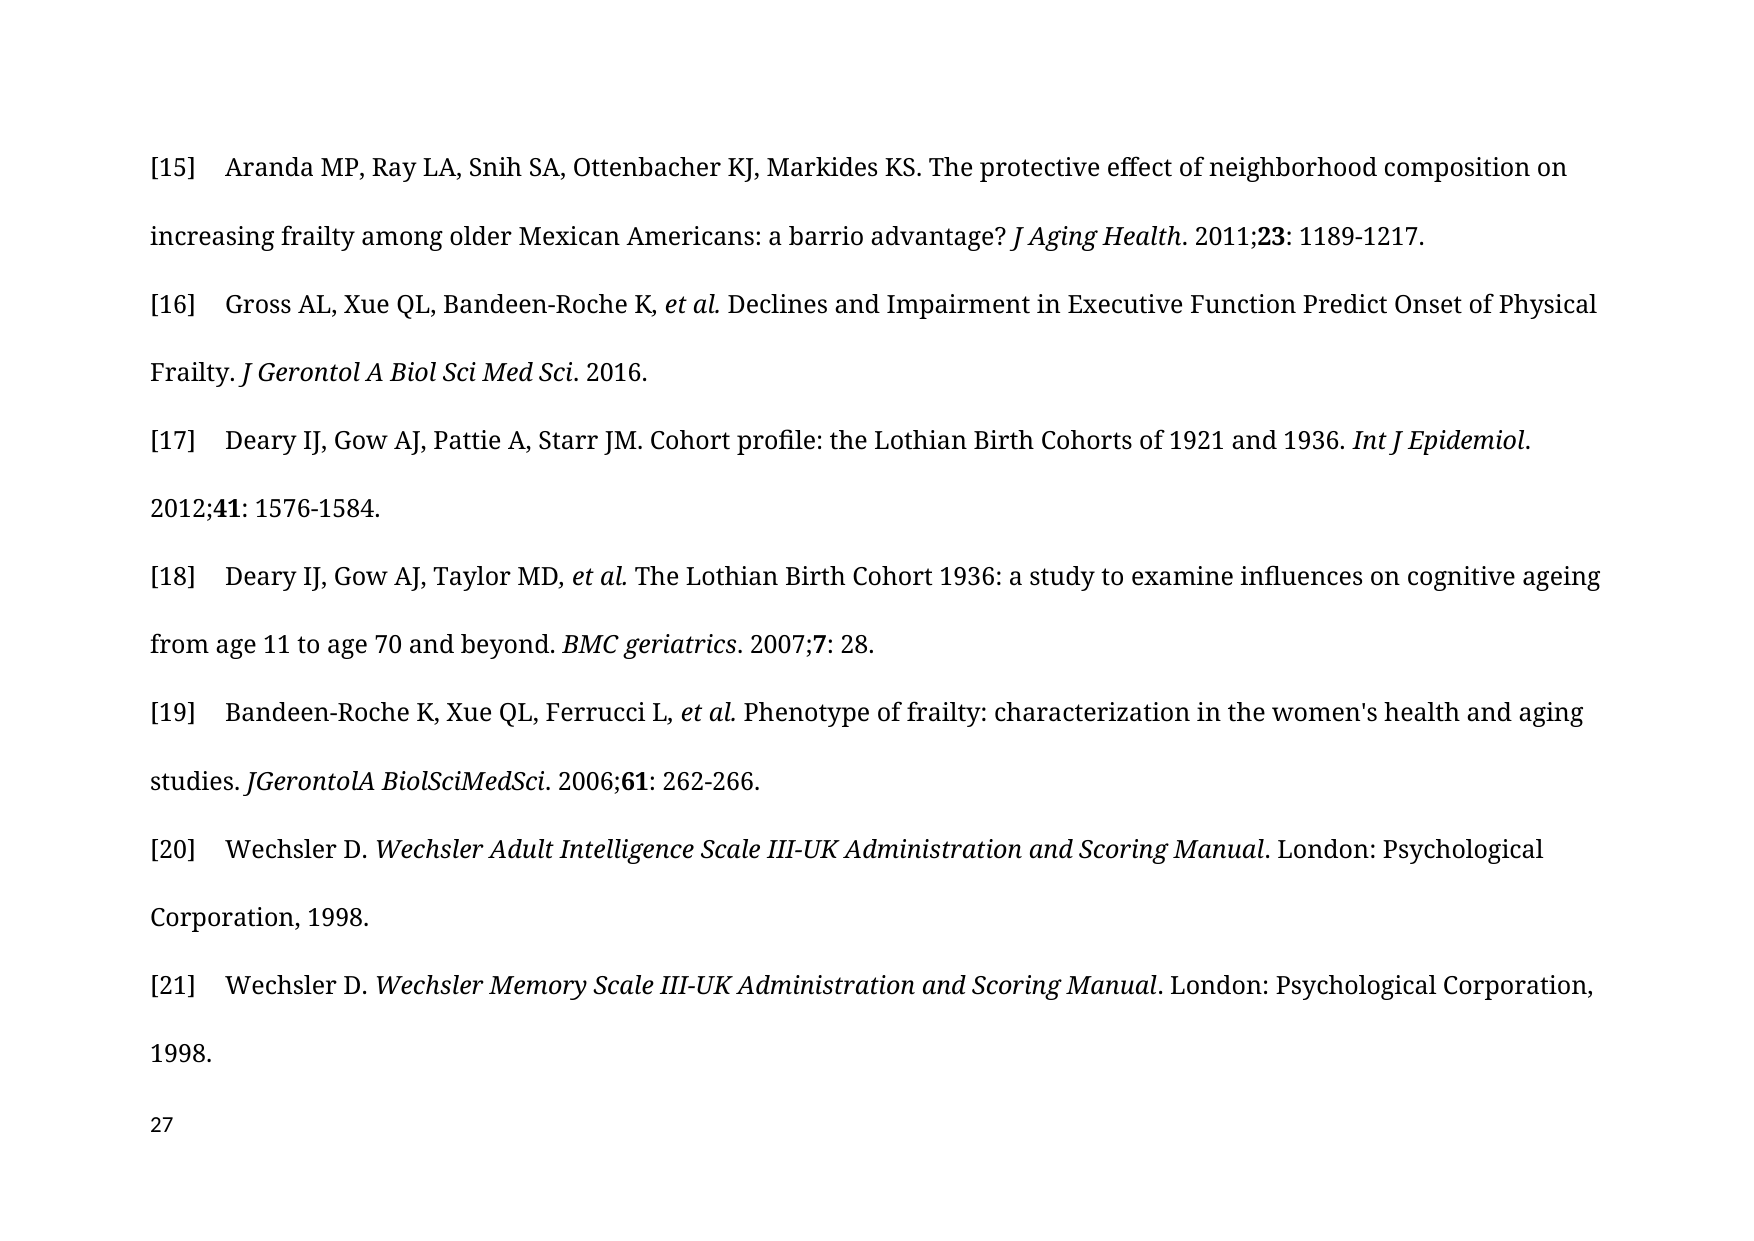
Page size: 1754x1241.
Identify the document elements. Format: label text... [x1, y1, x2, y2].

text [20] Wechsler D. Wechsler Adult Intelligence Scale III-UK Administration and Scoring Manual. London: Psychological Corporation, 1998. [150, 831, 1604, 933]
text [21] Wechsler D. Wechsler Memory Scale III-UK Administration and Scoring Manual. London: Psychological Corporation, 1998. [150, 967, 1604, 1070]
text [18] Deary IJ, Gow AJ, Taylor MD, et al. The Lothian Birth Cohort 1936: a study to examine influences on cognitive ageing from age 11 to age 70 and beyond. BMC geriatrics. 2007;7: 28. [150, 559, 1604, 661]
text [15] Aranda MP, Ray LA, Snih SA, Ottenbacher KJ, Markides KS. The protective effect of neighborhood composition on increasing frailty among older Mexican Americans: a barrio advantage? J Aging Health. 2011;23: 1189-1217. [150, 150, 1604, 252]
text [17] Deary IJ, Gow AJ, Pattie A, Starr JM. Cohort profile: the Lothian Birth Cohorts of 1921 and 1936. Int J Epidemiol. 2012;41: 1576-1584. [150, 422, 1604, 525]
text [16] Gross AL, Xue QL, Bandeen-Roche K, et al. Declines and Impairment in Executive Function Predict Onset of Physical Frailty. J Gerontol A Biol Sci Med Sci. 2016. [150, 286, 1604, 388]
text [19] Bandeen-Roche K, Xue QL, Ferrucci L, et al. Phenotype of frailty: characterization in the women's health and aging studies. JGerontolA BiolSciMedSci. 2006;61: 262-266. [150, 695, 1604, 797]
